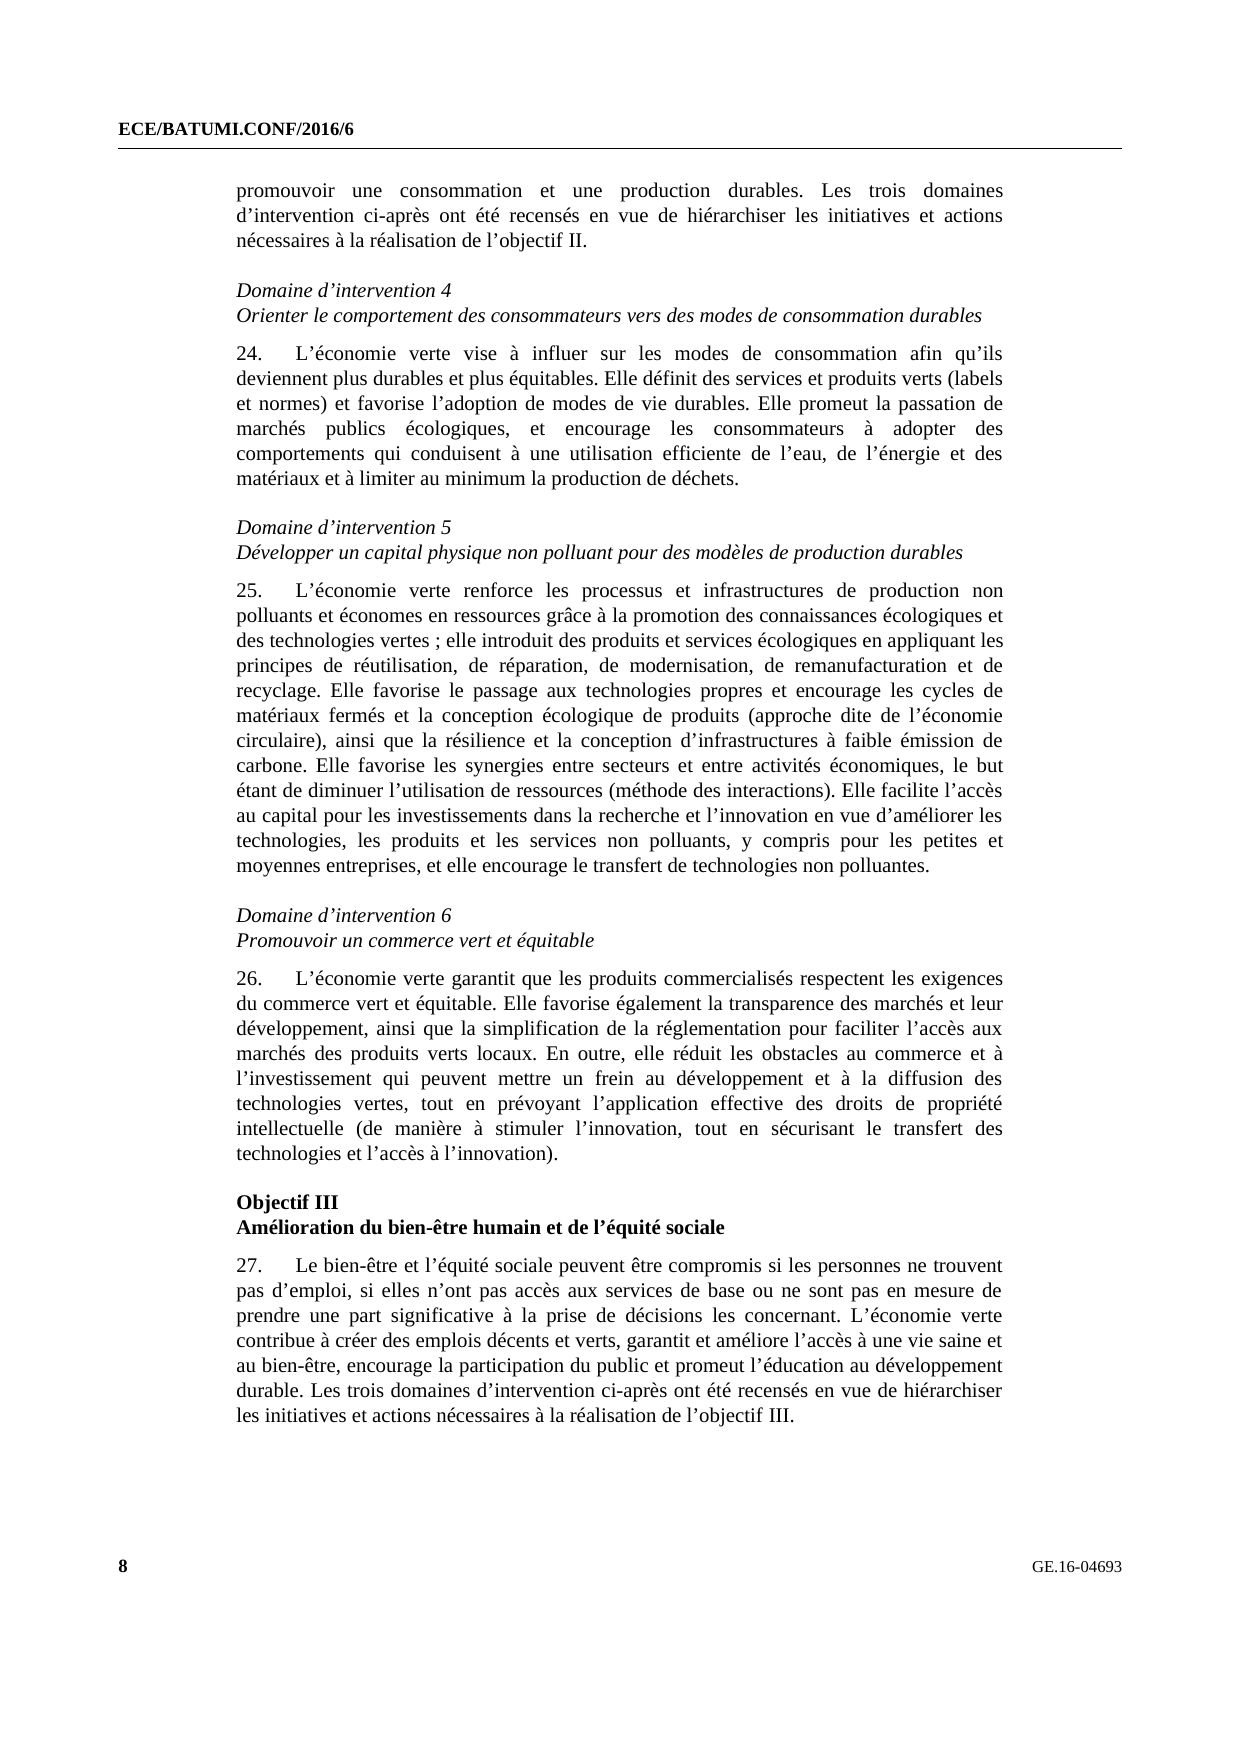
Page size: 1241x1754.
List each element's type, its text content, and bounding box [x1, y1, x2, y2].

text 25. L’économie verte renforce les processus et infrastructures de production non polluants et économes en ressources grâce à la promotion des connaissances écologiques et des technologies vertes ; elle introduit des produits et services écologiques en appliquant les principes de réutilisation, de réparation, de modernisation, de remanufacturation et de recyclage. Elle favorise le passage aux technologies propres et encourage les cycles de matériaux fermés et la conception écologique de produits (approche dite de l’économie circulaire), ainsi que la résilience et la conception d’infrastructures à faible émission de carbone. Elle favorise les synergies entre secteurs et entre activités économiques, le but étant de diminuer l’utilisation de ressources (méthode des interactions). Elle facilite l’accès au capital pour les investissements dans la recherche et l’innovation en vue d’améliorer les technologies, les produits et les services non polluants, y compris pour les petites et moyennes entreprises, et elle encourage le transfert de technologies non polluantes. [236, 577, 1004, 877]
text 24. L’économie verte vise à influer sur les modes de consommation afin qu’ils deviennent plus durables et plus équitables. Elle définit des services et produits verts (labels et normes) et favorise l’adoption de modes de vie durables. Elle promeut la passation de marchés publics écologiques, et encourage les consommateurs à adopter des comportements qui conduisent à une utilisation efficiente de l’eau, de l’énergie et des matériaux et à limiter au minimum la production de déchets. [236, 340, 1004, 490]
text 27. Le bien-être et l’équité sociale peuvent être compromis si les personnes ne trouvent pas d’emploi, si elles n’ont pas accès aux services de base ou ne sont pas en mesure de prendre une part significative à la prise de décisions les concernant. L’économie verte contribue à créer des emplois décents et verts, garantit et améliore l’accès à une vie saine et au bien-être, encourage la participation du public et promeut l’éducation au développement durable. Les trois domaines d’intervention ci-après ont été recensés en vue de hiérarchiser les initiatives et actions nécessaires à la réalisation de l’objectif III. [236, 1252, 1004, 1427]
text 26. L’économie verte garantit que les produits commercialisés respectent les exigences du commerce vert et équitable. Elle favorise également la transparence des marchés et leur développement, ainsi que la simplification de la réglementation pour faciliter l’accès aux marchés des produits verts locaux. En outre, elle réduit les obstacles au commerce et à l’investissement qui peuvent mettre un frein au développement et à la diffusion des technologies vertes, tout en prévoyant l’application effective des droits de propriété intellectuelle (de manière à stimuler l’innovation, tout en sécurisant le transfert des technologies et l’accès à l’innovation). [236, 965, 1004, 1165]
text Domaine d’intervention 4 Orienter le comportement des consommateurs vers des modes de consommation durables [118, 277, 1004, 327]
text Domaine d’intervention 5 Développer un capital physique non polluant pour des modèles de production durables [118, 515, 1004, 565]
text Domaine d’intervention 6 Promouvoir un commerce vert et équitable [118, 902, 1004, 952]
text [236, 177, 1004, 252]
text Objectif III Amélioration du bien-être humain et de l’équité sociale [118, 1190, 1004, 1240]
